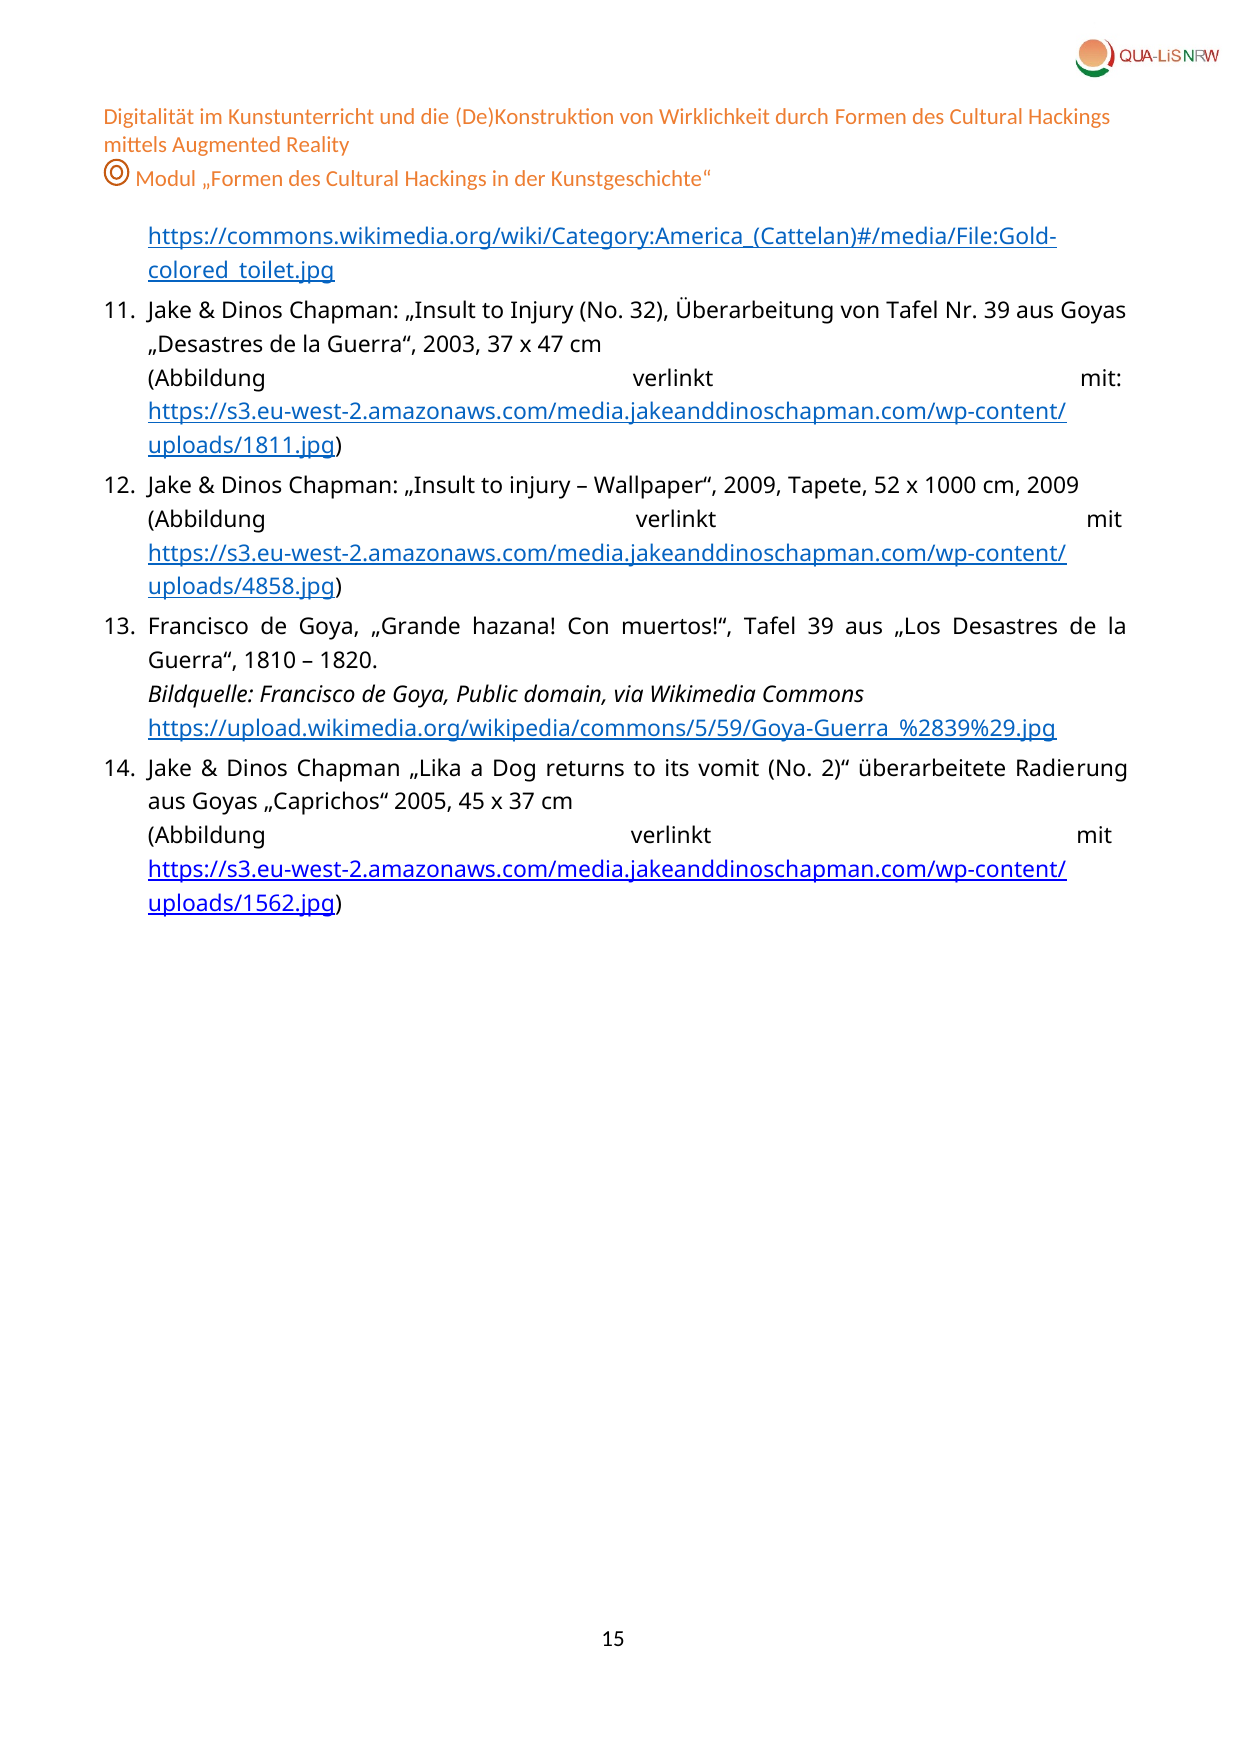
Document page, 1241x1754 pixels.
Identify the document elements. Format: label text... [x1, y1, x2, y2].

picture [1075, 22, 1223, 95]
list Jake & Dinos Chapman: „Insult to injury – Wallpaper“, 2009, Tapete, 52 x 1000 cm, 2009 [103, 469, 1128, 500]
list Jake & Dinos Chapman: „Insult to Injury (No. 32), Überarbeitung von Tafel Nr. 39 aus Goyas „Desastres de la Guerra“, 2003, 37 x 47 cm [103, 294, 1128, 359]
text (Abbildung verlinkt mit https://s3.eu-west-2.amazonaws.com/media.jakeanddinoschapman.com/wp-content/uploads/1562.jpg) [148, 819, 1112, 918]
text (Abbildung verlinkt mit: https://s3.eu-west-2.amazonaws.com/media.jakeanddinoschapman.com/wp-content/uploads/1811.jpg) [148, 361, 1122, 460]
text (Abbildung verlinkt mit https://s3.eu-west-2.amazonaws.com/media.jakeanddinoschapman.com/wp-content/uploads/4858.jpg) [148, 503, 1122, 601]
text https://upload.wikimedia.org/wikipedia/commons/5/59/Goya-Guerra_%2839%29.jpg [148, 711, 1122, 743]
text Bildquelle: Francisco de Goya, Public domain, via Wikimedia Commons [103, 678, 1122, 709]
text https://commons.wikimedia.org/wiki/Category:America_(Cattelan)#/media/File:Gold-colored_toilet.jpg [148, 220, 1128, 285]
list Francisco de Goya, „Grande hazana! Con muertos!“, Tafel 39 aus „Los Desastres de la Guerra“, 1810 – 1820. [103, 610, 1128, 675]
list Jake & Dinos Chapman „Lika a Dog returns to its vomit (No. 2)“ überarbeitete Radierung aus Goyas „Caprichos“ 2005, 45 x 37 cm [103, 751, 1128, 816]
